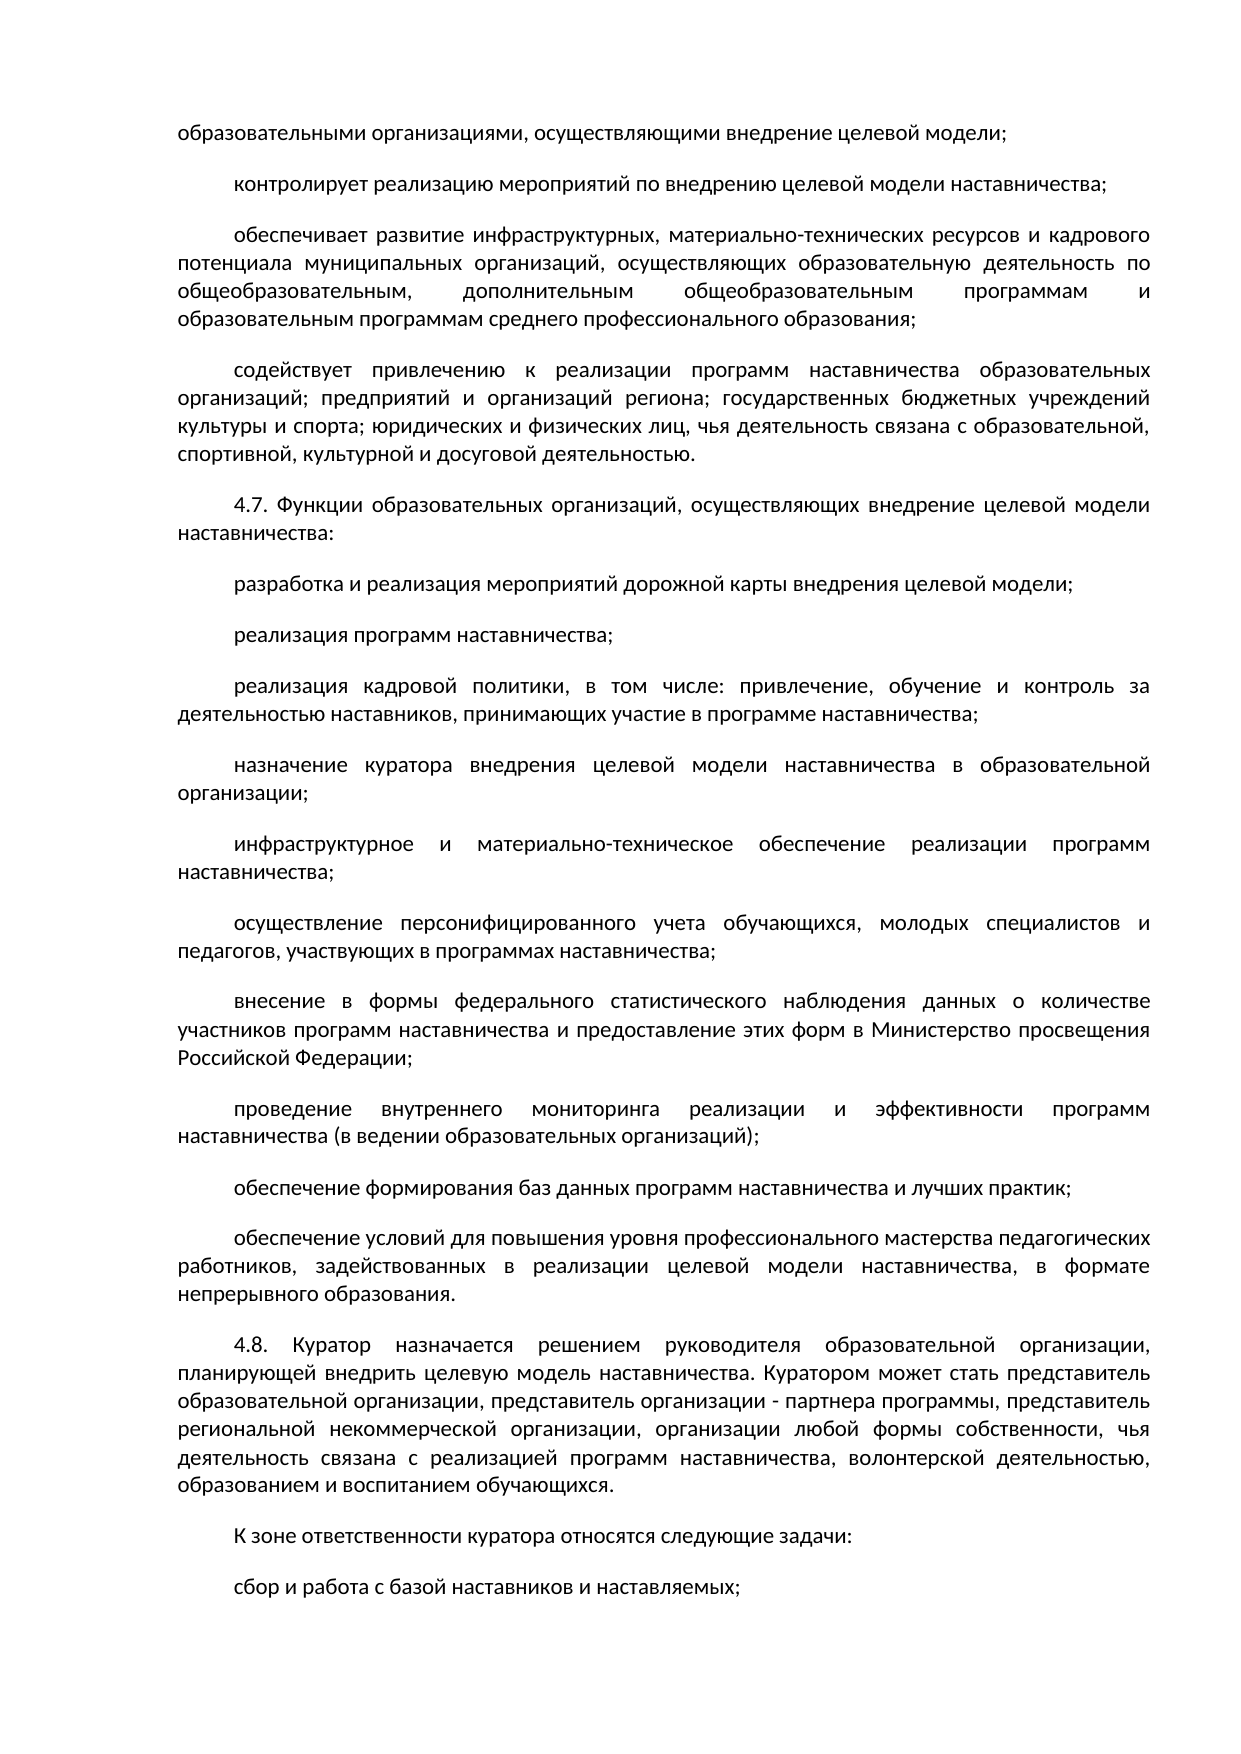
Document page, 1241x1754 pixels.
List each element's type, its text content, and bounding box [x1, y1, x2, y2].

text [177, 118, 1152, 146]
text обеспечение формирования баз данных программ наставничества и лучших практик; [177, 1173, 1152, 1201]
text осуществление персонифицированного учета обучающихся, молодых специалистов и педагогов, участвующих в программах наставничества; [177, 908, 1152, 964]
text 4.7. Функции образовательных организаций, осуществляющих внедрение целевой модели наставничества: [177, 490, 1152, 546]
text назначение куратора внедрения целевой модели наставничества в образовательной организации; [177, 750, 1152, 806]
text разработка и реализация мероприятий дорожной карты внедрения целевой модели; [177, 569, 1152, 597]
text реализация кадровой политики, в том числе: привлечение, обучение и контроль за деятельностью наставников, принимающих участие в программе наставничества; [177, 671, 1152, 727]
text обеспечивает развитие инфраструктурных, материально-технических ресурсов и кадрового потенциала муниципальных организаций, осуществляющих образовательную деятельность по общеобразовательным, дополнительным общеобразовательным программам и образовательным программам среднего профессионального образования; [177, 220, 1152, 332]
text инфраструктурное и материально-техническое обеспечение реализации программ наставничества; [177, 829, 1152, 885]
text К зоне ответственности куратора относятся следующие задачи: [177, 1522, 1152, 1549]
text внесение в формы федерального статистического наблюдения данных о количестве участников программ наставничества и предоставление этих форм в Министерство просвещения Российской Федерации; [177, 987, 1152, 1071]
text реализация программ наставничества; [177, 620, 1152, 648]
text обеспечение условий для повышения уровня профессионального мастерства педагогических работников, задействованных в реализации целевой модели наставничества, в формате непрерывного образования. [177, 1223, 1152, 1308]
text содействует привлечению к реализации программ наставничества образовательных организаций; предприятий и организаций региона; государственных бюджетных учреждений культуры и спорта; юридических и физических лиц, чья деятельность связана с образовательной, спортивной, культурной и досуговой деятельностью. [177, 355, 1152, 467]
text сбор и работа с базой наставников и наставляемых; [177, 1572, 1152, 1601]
text 4.8. Куратор назначается решением руководителя образовательной организации, планирующей внедрить целевую модель наставничества. Куратором может стать представитель образовательной организации, представитель организации - партнера программы, представитель региональной некоммерческой организации, организации любой формы собственности, чья деятельность связана с реализацией программ наставничества, волонтерской деятельностью, образованием и воспитанием обучающихся. [177, 1331, 1152, 1499]
text контролирует реализацию мероприятий по внедрению целевой модели наставничества; [177, 169, 1152, 197]
text проведение внутреннего мониторинга реализации и эффективности программ наставничества (в ведении образовательных организаций); [177, 1094, 1152, 1150]
